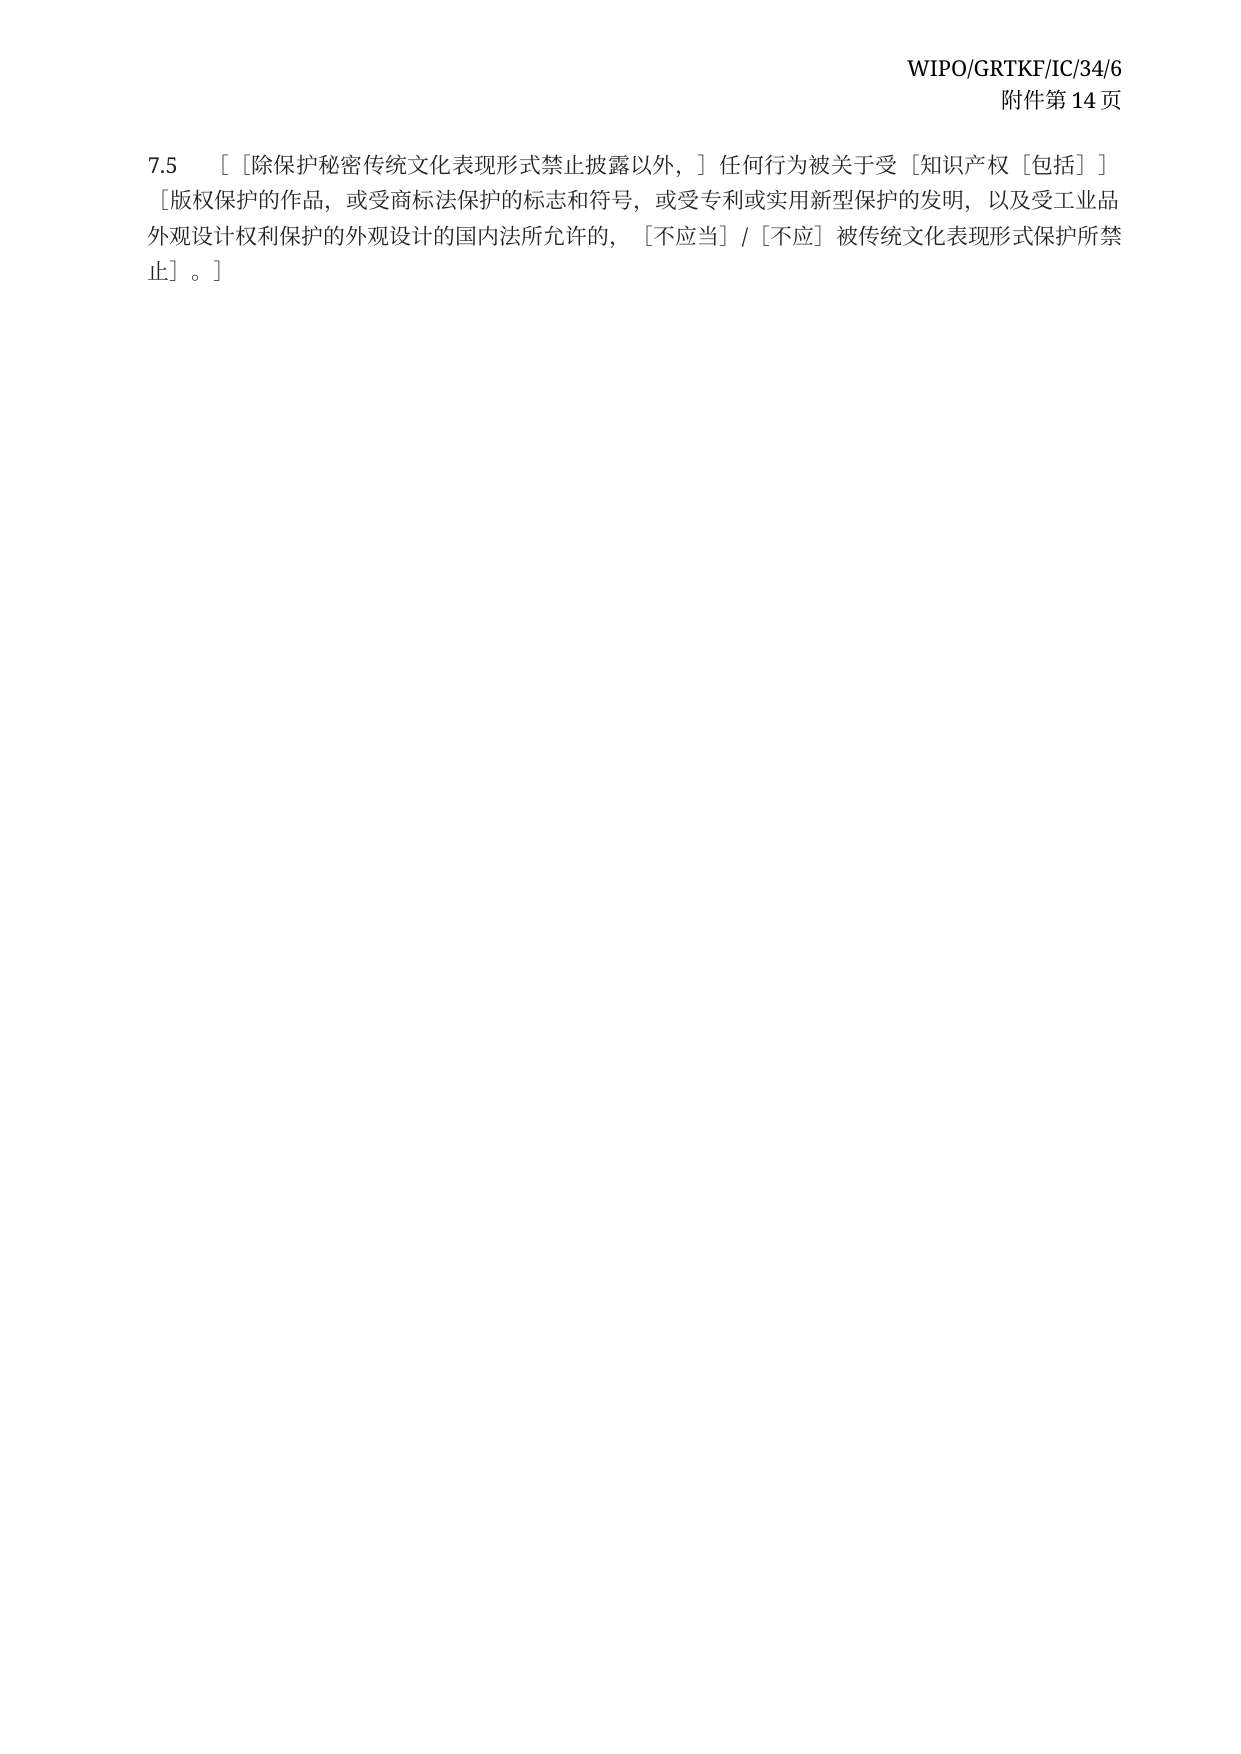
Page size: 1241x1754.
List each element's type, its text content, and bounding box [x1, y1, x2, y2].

text 7.5 ［［除保护秘密传统文化表现形式禁止披露以外，］任何行为被关于受［知识产权［包括］］［版权保护的作品，或受商标法保护的标志和符号，或受专利或实用新型保护的发明，以及受工业品外观设计权利保护的外观设计的国内法所允许的，［不应当］/［不应］被传统文化表现形式保护所禁止］。］ [148, 144, 1122, 286]
